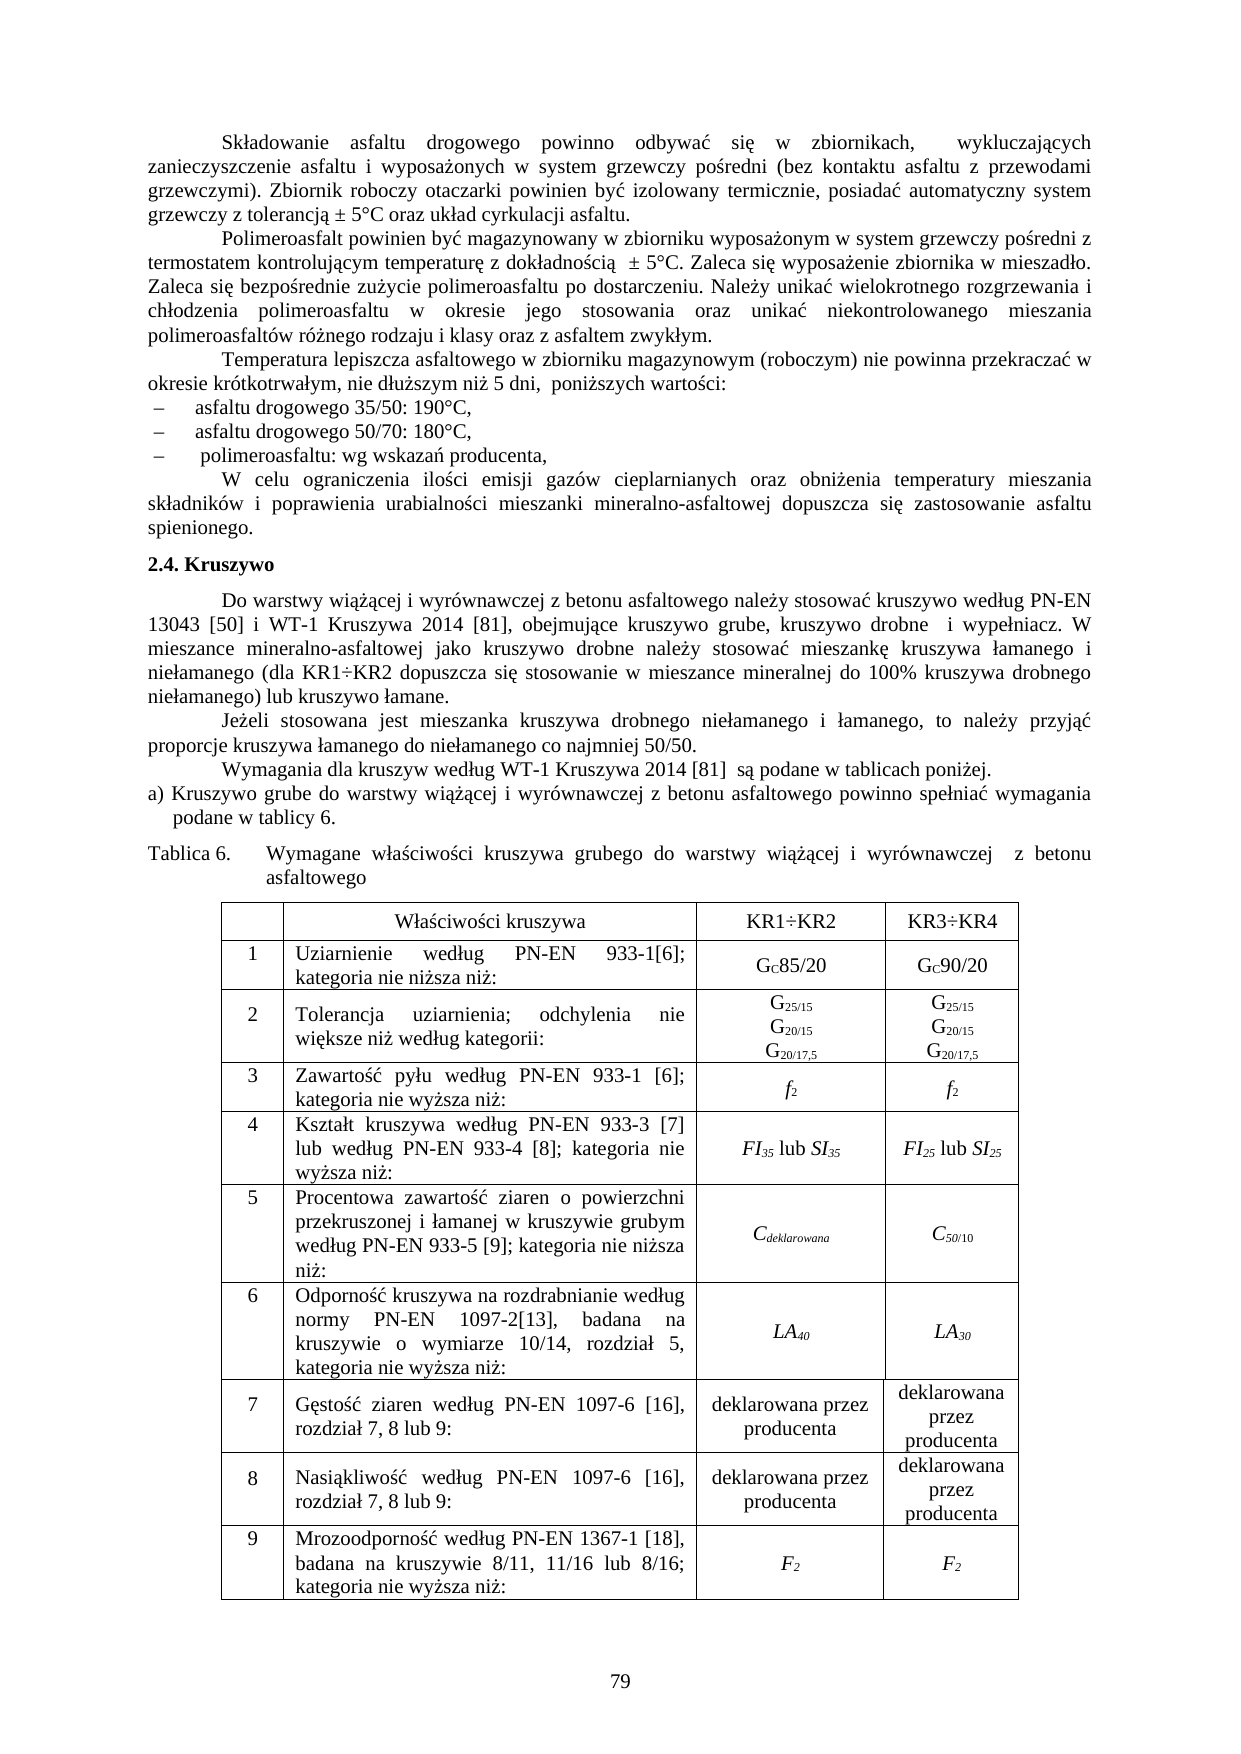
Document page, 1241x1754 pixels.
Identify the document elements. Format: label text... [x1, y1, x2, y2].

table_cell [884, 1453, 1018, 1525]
text Wymagania dla kruszyw według WT-1 Kruszywa 2014 [81] są podane w tablicach poniżej. [148, 757, 1093, 781]
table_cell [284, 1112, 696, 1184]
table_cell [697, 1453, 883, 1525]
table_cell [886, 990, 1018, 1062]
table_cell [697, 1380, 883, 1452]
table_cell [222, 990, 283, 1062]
text Temperatura lepiszcza asfaltowego w zbiorniku magazynowym (roboczym) nie powinna przekraczać w okresie krótkotrwałym, nie dłuższym niż 5 dni, poniższych wartości: [148, 347, 1093, 395]
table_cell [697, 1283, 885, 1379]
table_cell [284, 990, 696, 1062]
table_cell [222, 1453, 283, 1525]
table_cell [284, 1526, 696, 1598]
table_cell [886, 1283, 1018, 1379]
text Do warstwy wiążącej i wyrównawczej z betonu asfaltowego należy stosować kruszywo według PN-EN 13043 [50] i WT-1 Kruszywa 2014 [81], obejmujące kruszywo grube, kruszywo drobne i wypełniacz. W mieszance mineralno-asfaltowej jako kruszywo drobne należy stosować mieszankę kruszywa łamanego i niełamanego (dla KR1÷KR2 dopuszcza się stosowanie w mieszance mineralnej do 100% kruszywa drobnego niełamanego) lub kruszywo łamane. [148, 588, 1093, 708]
text a) Kruszywo grube do warstwy wiążącej i wyrównawczej z betonu asfaltowego powinno spełniać wymagania podane w tablicy 6. [148, 781, 1093, 829]
list asfaltu drogowego 50/70: 180°C, [153, 419, 1093, 443]
text Składowanie asfaltu drogowego powinno odbywać się w zbiornikach, wykluczających zanieczyszczenie asfaltu i wyposażonych w system grzewczy pośredni (bez kontaktu asfaltu z przewodami grzewczymi). Zbiornik roboczy otaczarki powinien być izolowany termicznie, posiadać automatyczny system grzewczy z tolerancją ± oraz układ cyrkulacji asfaltu. [148, 130, 1093, 226]
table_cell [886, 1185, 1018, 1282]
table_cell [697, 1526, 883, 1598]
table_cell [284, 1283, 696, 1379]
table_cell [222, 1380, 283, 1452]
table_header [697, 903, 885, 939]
text W celu ograniczenia ilości emisji gazów cieplarnianych oraz obniżenia temperatury mieszania składników i poprawienia urabialności mieszanki mineralno-asfaltowej dopuszcza się zastosowanie asfaltu spienionego. [148, 467, 1093, 539]
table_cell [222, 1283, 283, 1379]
text Jeżeli stosowana jest mieszanka kruszywa drobnego niełamanego i łamanego, to należy przyjąć proporcje kruszywa łamanego do niełamanego co najmniej 50/50. [148, 708, 1093, 757]
text Tablica 6. Wymagane właściwości kruszywa grubego do warstwy wiążącej i wyrównawczej z betonu asfaltowego [148, 841, 1093, 889]
list asfaltu drogowego 35/50: 190°C, [153, 395, 1093, 419]
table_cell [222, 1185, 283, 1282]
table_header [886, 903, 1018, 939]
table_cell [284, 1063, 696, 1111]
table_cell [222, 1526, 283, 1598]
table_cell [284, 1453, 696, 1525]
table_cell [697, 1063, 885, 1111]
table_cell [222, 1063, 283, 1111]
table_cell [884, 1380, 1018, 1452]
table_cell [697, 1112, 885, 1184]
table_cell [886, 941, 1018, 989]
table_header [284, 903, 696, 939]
list polimeroasfaltu: wg wskazań producenta, [153, 443, 1093, 467]
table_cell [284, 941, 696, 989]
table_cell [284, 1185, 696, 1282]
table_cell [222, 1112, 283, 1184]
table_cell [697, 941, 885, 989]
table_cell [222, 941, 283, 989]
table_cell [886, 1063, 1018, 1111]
text Polimeroasfalt powinien być magazynowany w zbiorniku wyposażonym w system grzewczy pośredni z termostatem kontrolującym temperaturę z dokładnością ± . Zaleca się wyposażenie zbiornika w mieszadło. Zaleca się bezpośrednie zużycie polimeroasfaltu po dostarczeniu. Należy unikać wielokrotnego rozgrzewania i chłodzenia polimeroasfaltu w okresie jego stosowania oraz unikać niekontrolowanego mieszania polimeroasfaltów różnego rodzaju i klasy oraz z asfaltem zwykłym. [148, 226, 1093, 347]
text 2.4. Kruszywo [148, 552, 1093, 576]
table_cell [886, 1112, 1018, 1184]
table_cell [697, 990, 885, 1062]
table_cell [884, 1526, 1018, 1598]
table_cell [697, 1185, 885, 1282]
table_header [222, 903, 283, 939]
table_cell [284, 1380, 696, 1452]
